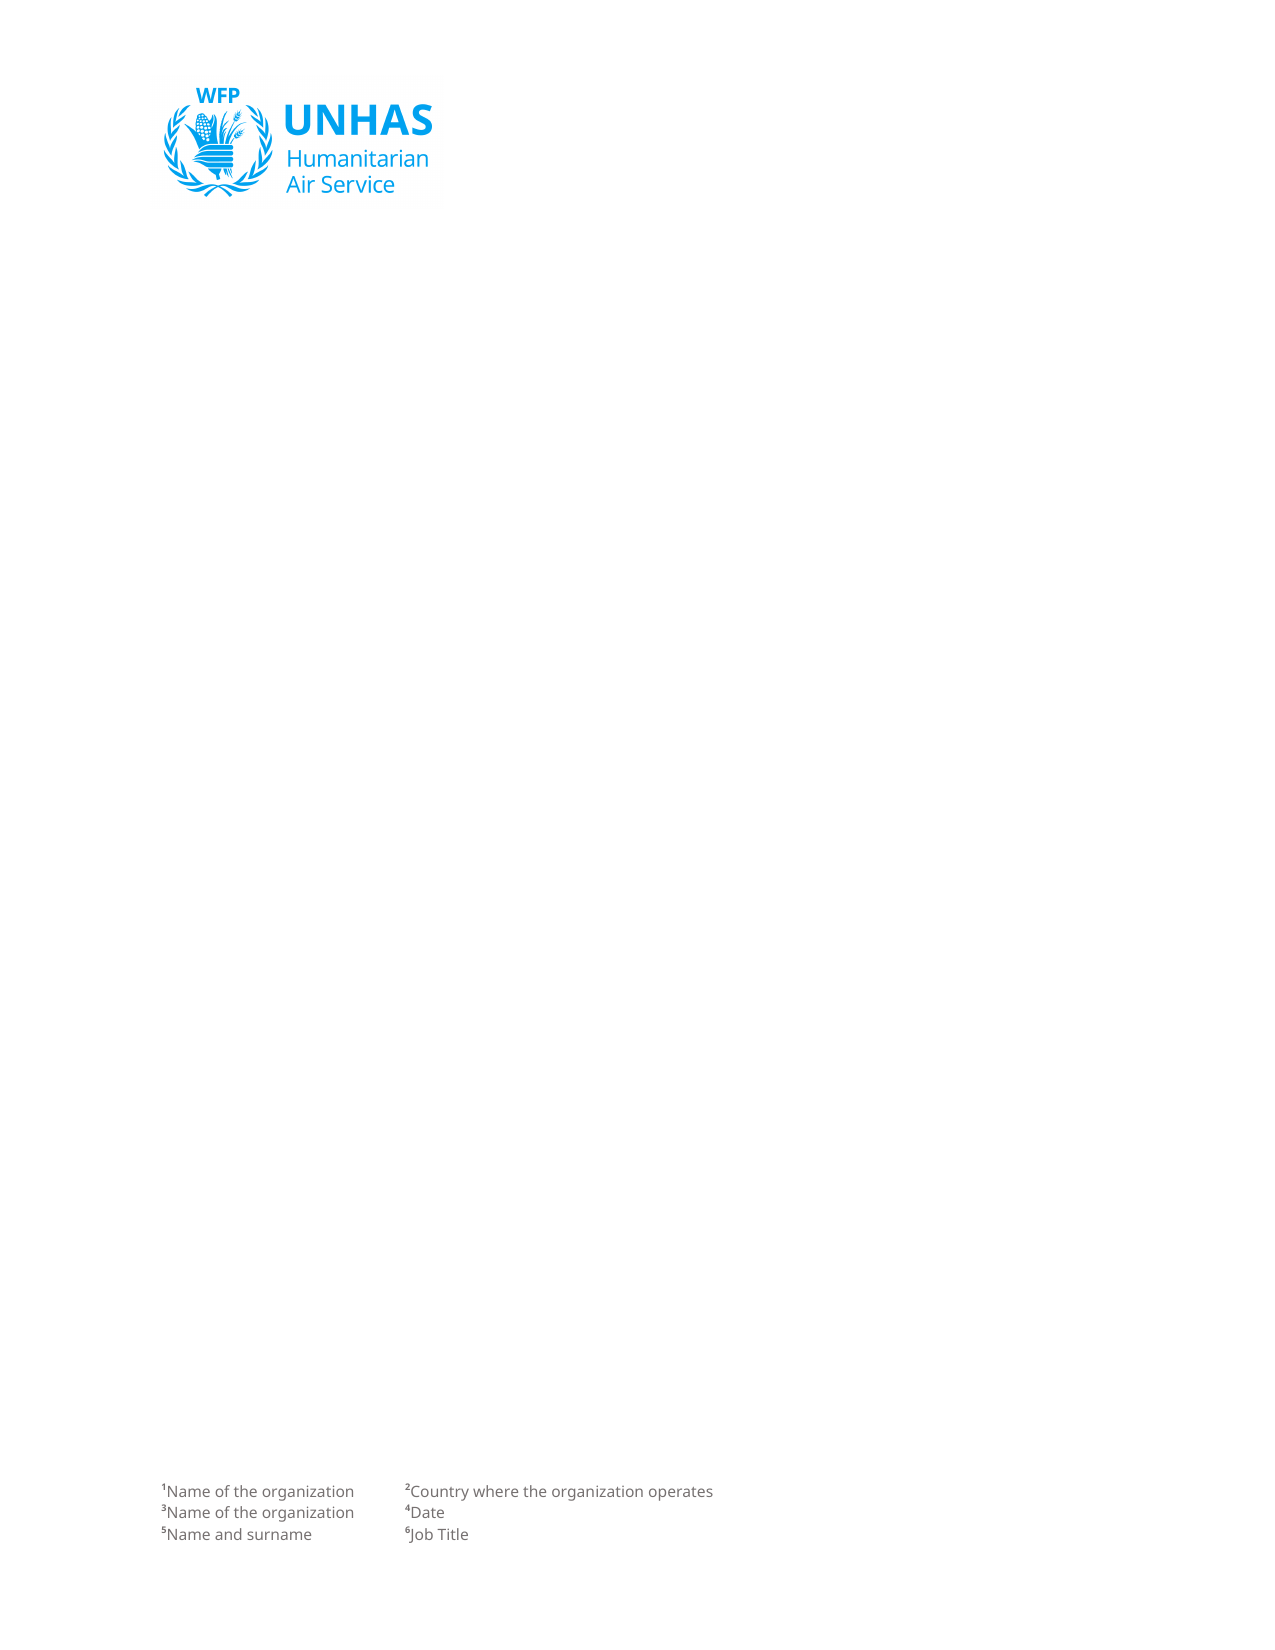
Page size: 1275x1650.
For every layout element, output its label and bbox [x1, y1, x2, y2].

picture [150, 75, 445, 209]
